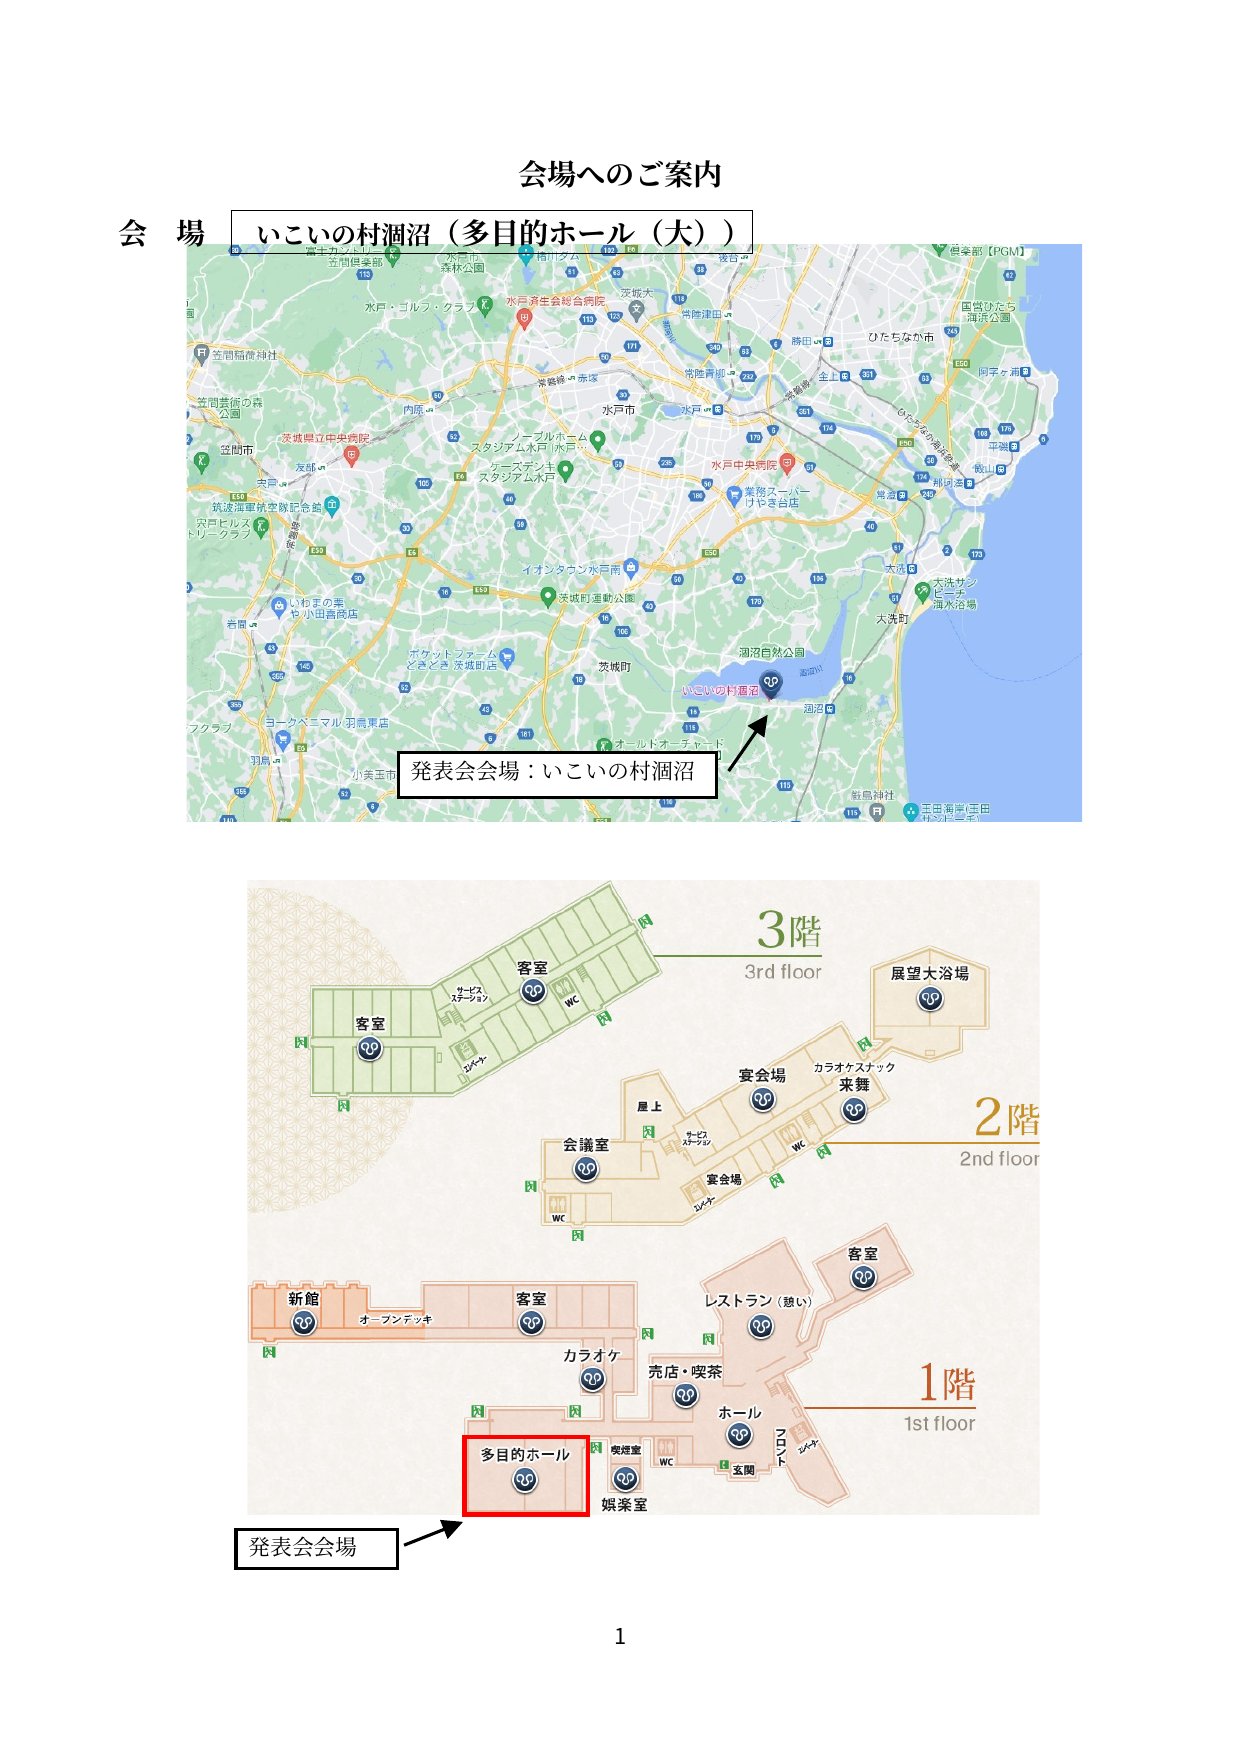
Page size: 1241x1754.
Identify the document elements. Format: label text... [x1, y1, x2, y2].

text 会場へのご案内 [118, 152, 1122, 194]
text 会 場 いこいの村涸沼（多目的ホール（大）） [118, 194, 1122, 269]
picture [467, 1439, 586, 1512]
picture [247, 880, 1040, 1515]
picture [186, 269, 1083, 822]
